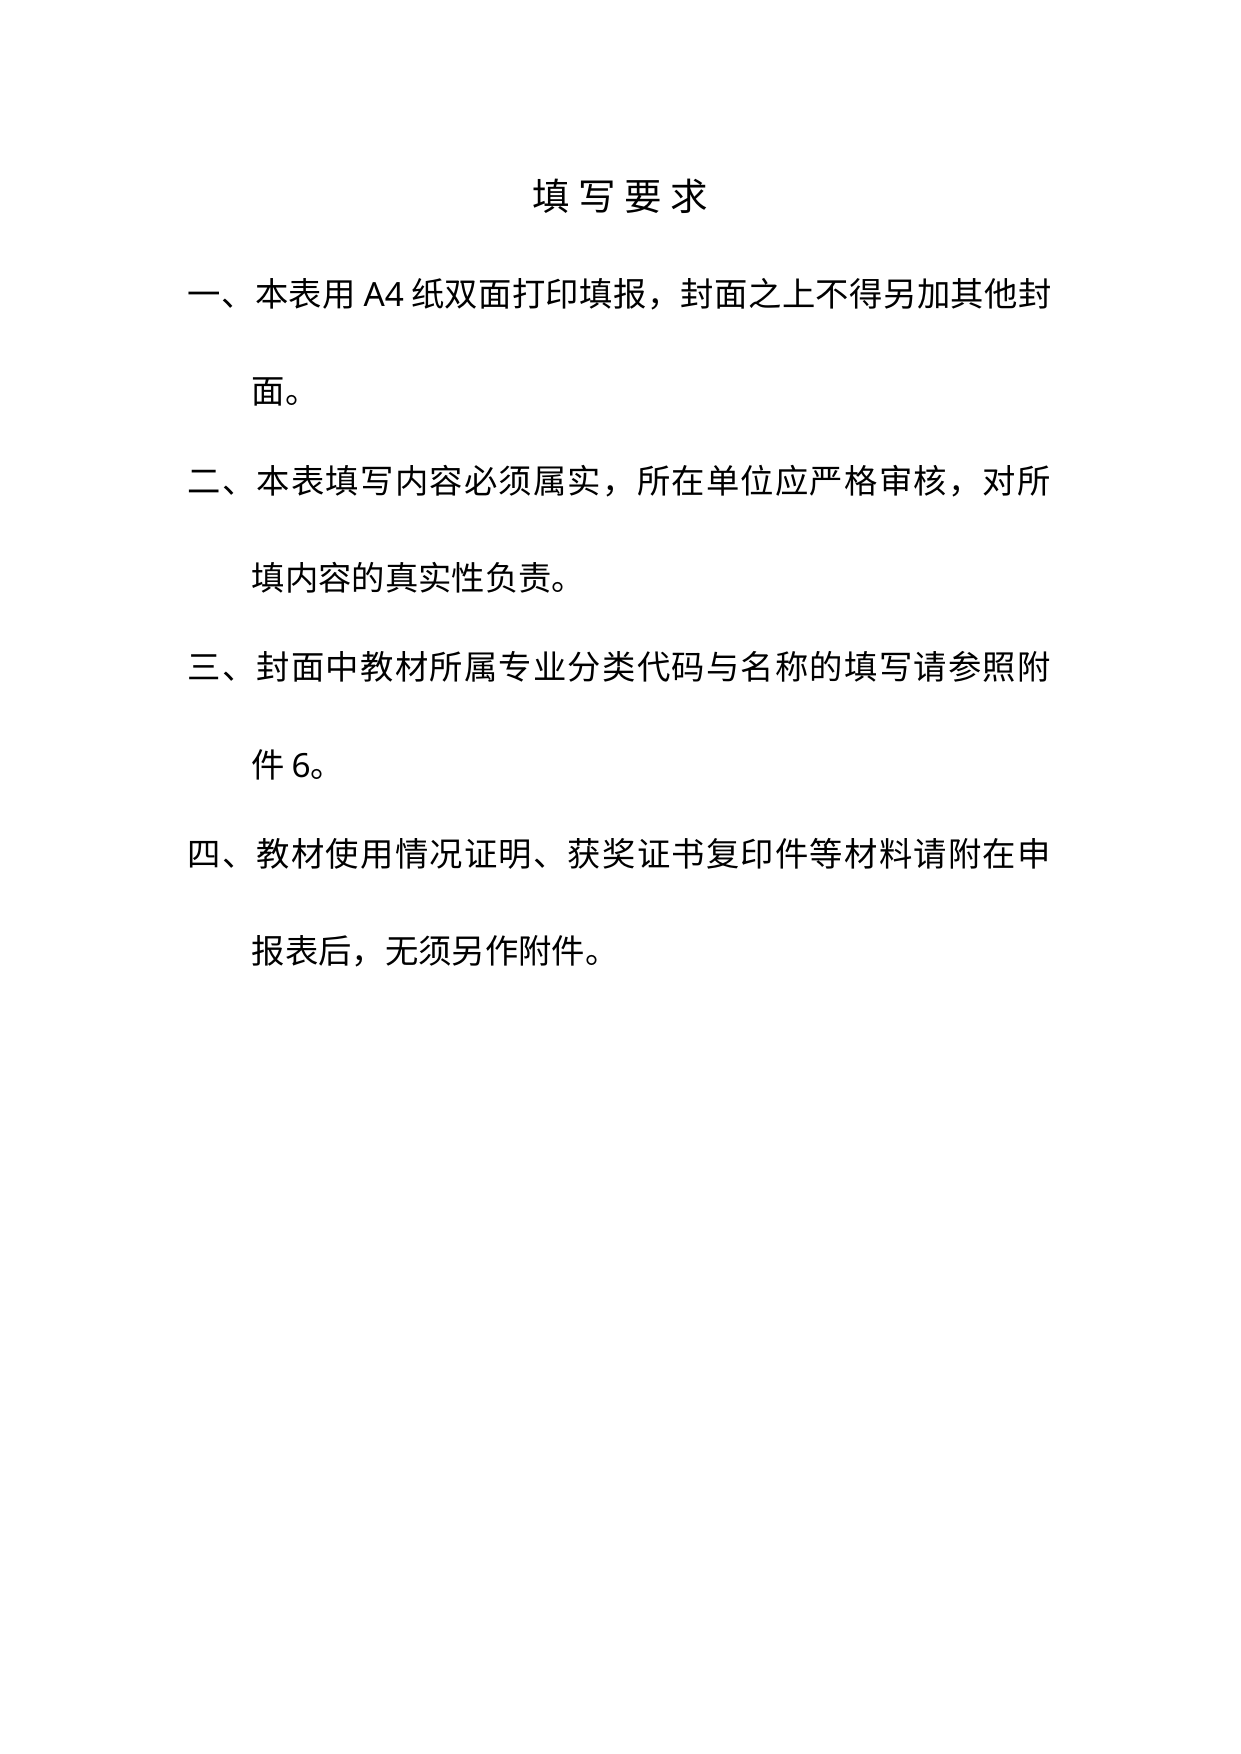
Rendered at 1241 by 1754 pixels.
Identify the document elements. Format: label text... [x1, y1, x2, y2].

text 四、教材使用情况证明、获奖证书复印件等材料请附在申报表后，无须另作附件。 [187, 819, 1053, 982]
text 填 写 要 求 [187, 162, 1053, 227]
text 二、本表填写内容必须属实，所在单位应严格审核，对所填内容的真实性负责。 [187, 446, 1053, 608]
text 三、封面中教材所属专业分类代码与名称的填写请参照附件6。 [187, 633, 1053, 795]
text 一、本表用A4纸双面打印填报，封面之上不得另加其他封面。 [187, 259, 1053, 422]
